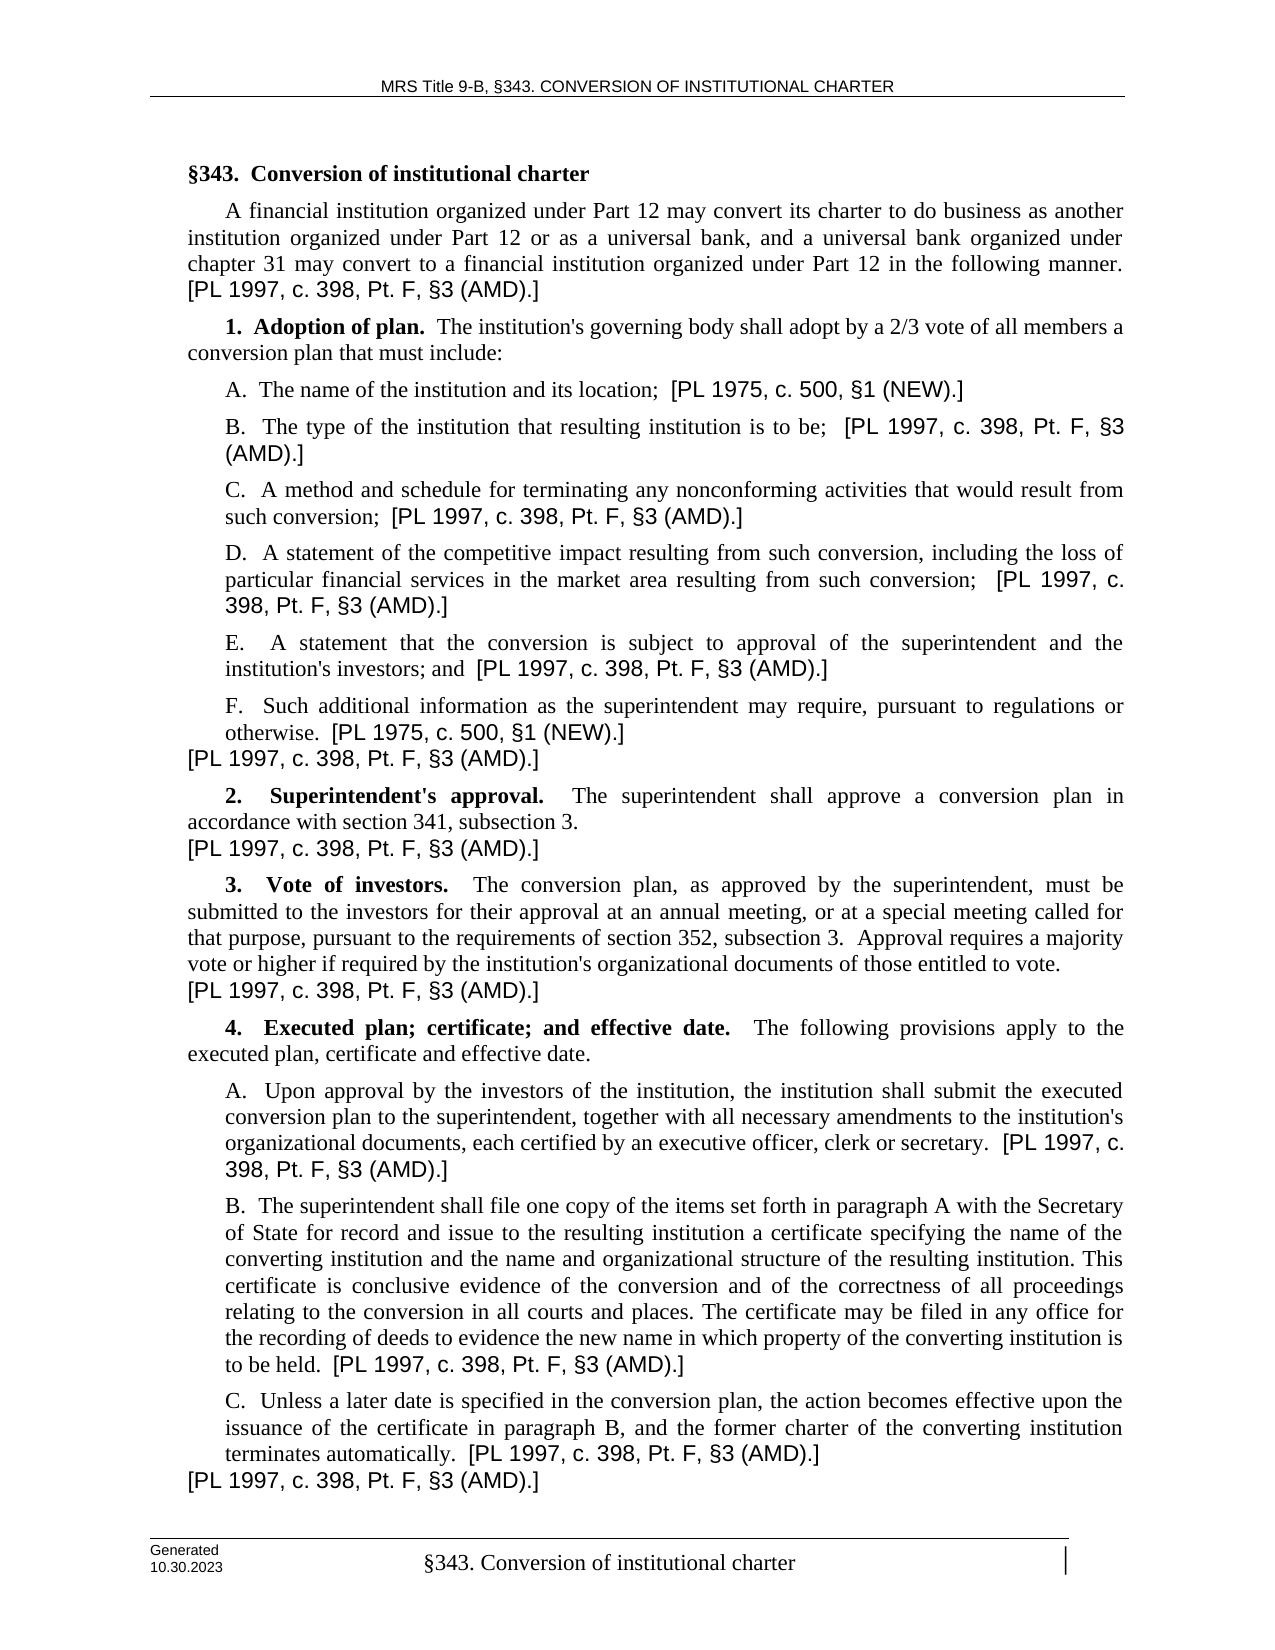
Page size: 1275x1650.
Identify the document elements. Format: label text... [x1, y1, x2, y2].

text E. A statement that the conversion is subject to approval of the superintendent and the institution's investors; and [PL 1997, c. 398, Pt. F, §3 (AMD).] [225, 629, 1125, 682]
text A. The name of the institution and its location; [PL 1975, c. 500, §1 (NEW).] [225, 376, 1125, 403]
text 3. Vote of investors. The conversion plan, as approved by the superintendent, must be submitted to the investors for their approval at an annual meeting, or at a special meeting called for that purpose, pursuant to the requirements of section 352, subsection 3. Approval requires a majority vote or higher if required by the institution's organizational documents of those entitled to vote. [187, 871, 1125, 977]
text C. A method and schedule for terminating any nonconforming activities that would result from such conversion; [PL 1997, c. 398, Pt. F, §3 (AMD).] [225, 476, 1125, 529]
text §343. Conversion of institutional charter [187, 160, 1125, 187]
text B. The type of the institution that resulting institution is to be; [PL 1997, c. 398, Pt. F, §3 (AMD).] [225, 413, 1125, 466]
text F. Such additional information as the superintendent may require, pursuant to regulations or otherwise. [PL 1975, c. 500, §1 (NEW).] [225, 692, 1125, 745]
text A. Upon approval by the investors of the institution, the institution shall submit the executed conversion plan to the superintendent, together with all necessary amendments to the institution's organizational documents, each certified by an executive officer, clerk or secretary. [PL 1997, c. 398, Pt. F, §3 (AMD).] [225, 1077, 1125, 1182]
text C. Unless a later date is specified in the conversion plan, the action becomes effective upon the issuance of the certificate in paragraph B, and the former charter of the converting institution terminates automatically. [PL 1997, c. 398, Pt. F, §3 (AMD).] [225, 1388, 1125, 1467]
text D. A statement of the competitive impact resulting from such conversion, including the loss of particular financial services in the market area resulting from such conversion; [PL 1997, c. 398, Pt. F, §3 (AMD).] [225, 539, 1125, 619]
text 4. Executed plan; certificate; and effective date. The following provisions apply to the executed plan, certificate and effective date. [187, 1013, 1125, 1066]
text [PL 1997, c. 398, Pt. F, §3 (AMD).] [187, 1467, 1125, 1493]
text B. The superintendent shall file one copy of the items set forth in paragraph A with the Secretary of State for record and issue to the resulting institution a certificate specifying the name of the converting institution and the name and organizational structure of the resulting institution. This certificate is conclusive evidence of the conversion and of the correctness of all proceedings relating to the conversion in all courts and places. The certificate may be filed in any office for the recording of deeds to evidence the new name in which property of the converting institution is to be held. [PL 1997, c. 398, Pt. F, §3 (AMD).] [225, 1193, 1125, 1377]
text A financial institution organized under Part 12 may convert its charter to do business as another institution organized under Part 12 or as a universal bank, and a universal bank organized under chapter 31 may convert to a financial institution organized under Part 12 in the following manner. [PL 1997, c. 398, Pt. F, §3 (AMD).] [187, 197, 1125, 303]
text 1. Adoption of plan. The institution's governing body shall adopt by a 2/3 vote of all members a conversion plan that must include: [187, 313, 1125, 366]
text 2. Superintendent's approval. The superintendent shall approve a conversion plan in accordance with section 341, subsection 3. [187, 782, 1125, 834]
text [PL 1997, c. 398, Pt. F, §3 (AMD).] [187, 977, 1125, 1003]
text [PL 1997, c. 398, Pt. F, §3 (AMD).] [187, 745, 1125, 771]
text [PL 1997, c. 398, Pt. F, §3 (AMD).] [187, 834, 1125, 861]
